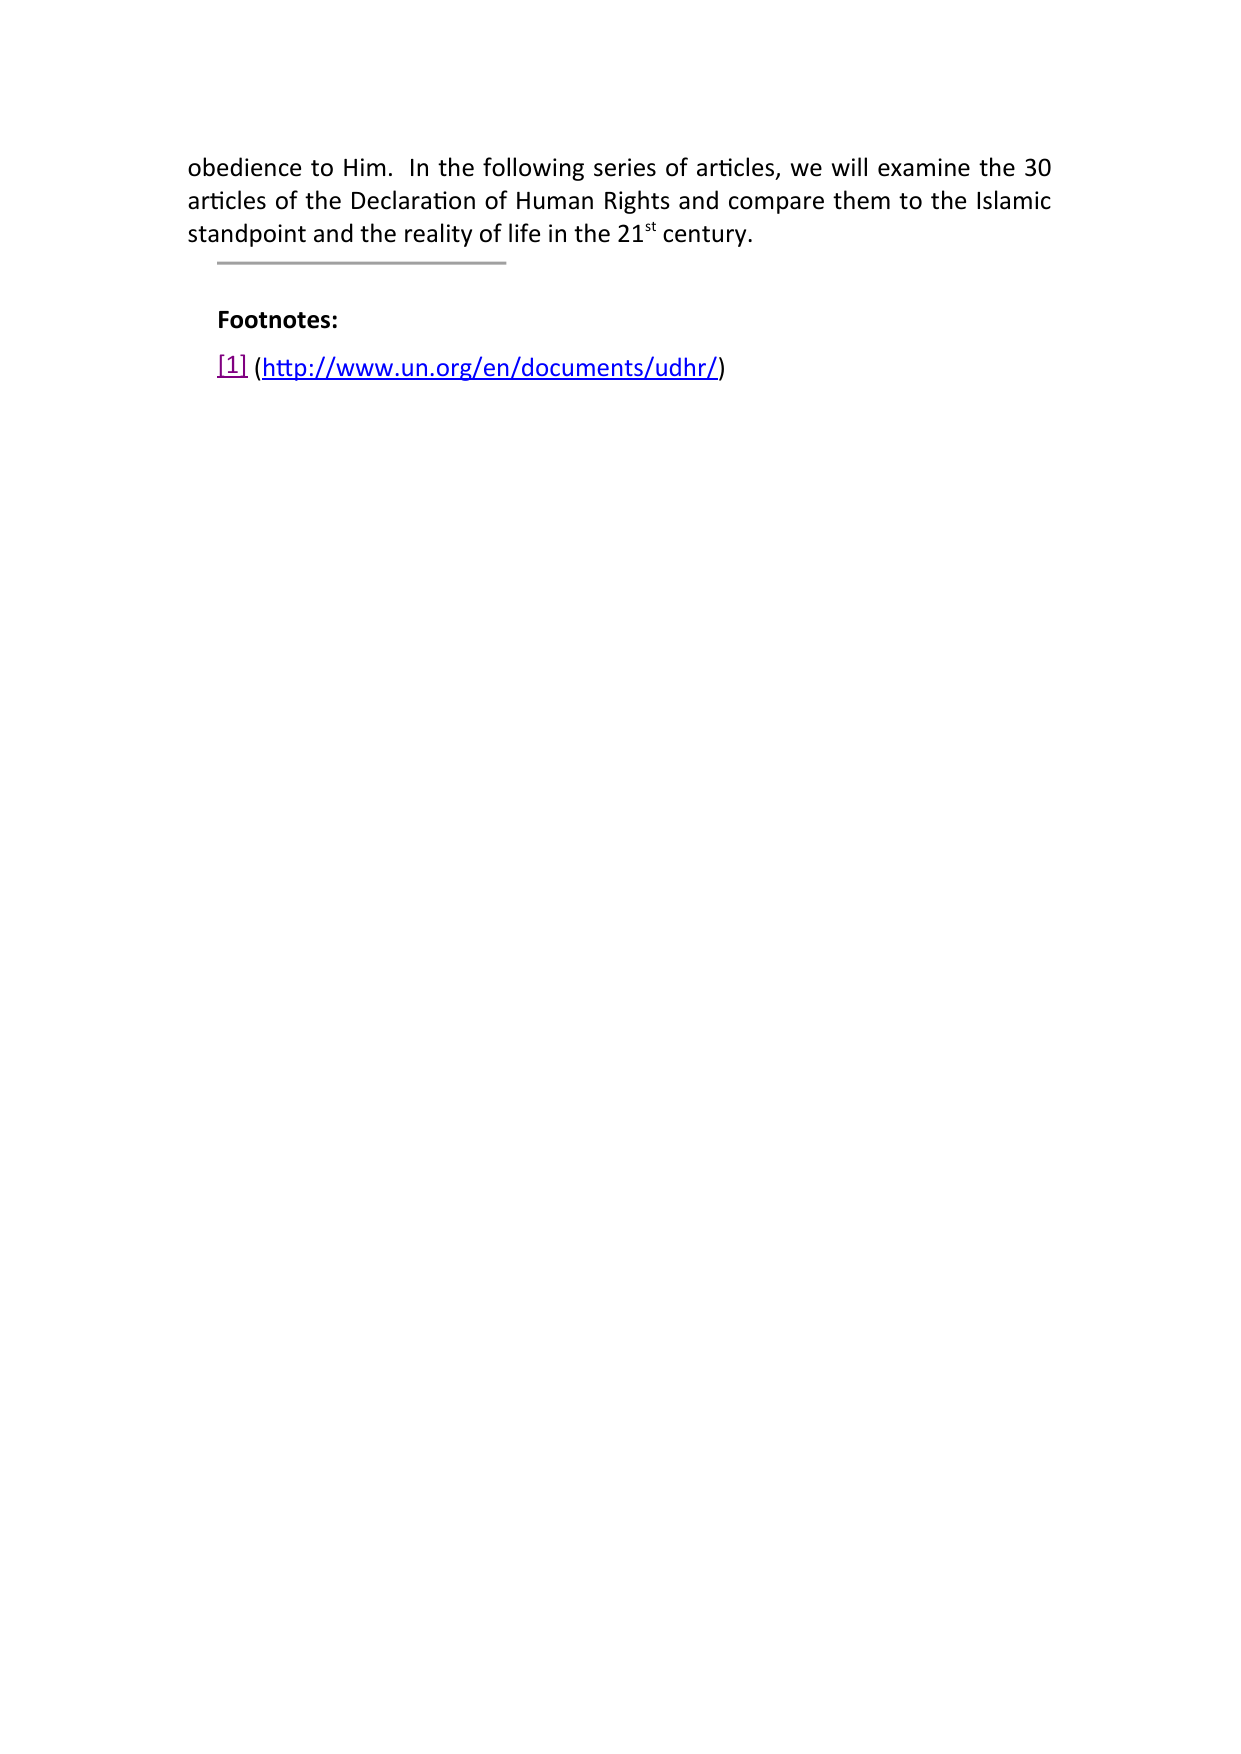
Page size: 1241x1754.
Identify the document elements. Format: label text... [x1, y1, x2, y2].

text Footnotes: [187, 302, 1053, 335]
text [187, 150, 1053, 249]
text [1] (http://www.un.org/en/documents/udhr/) [187, 348, 1053, 383]
